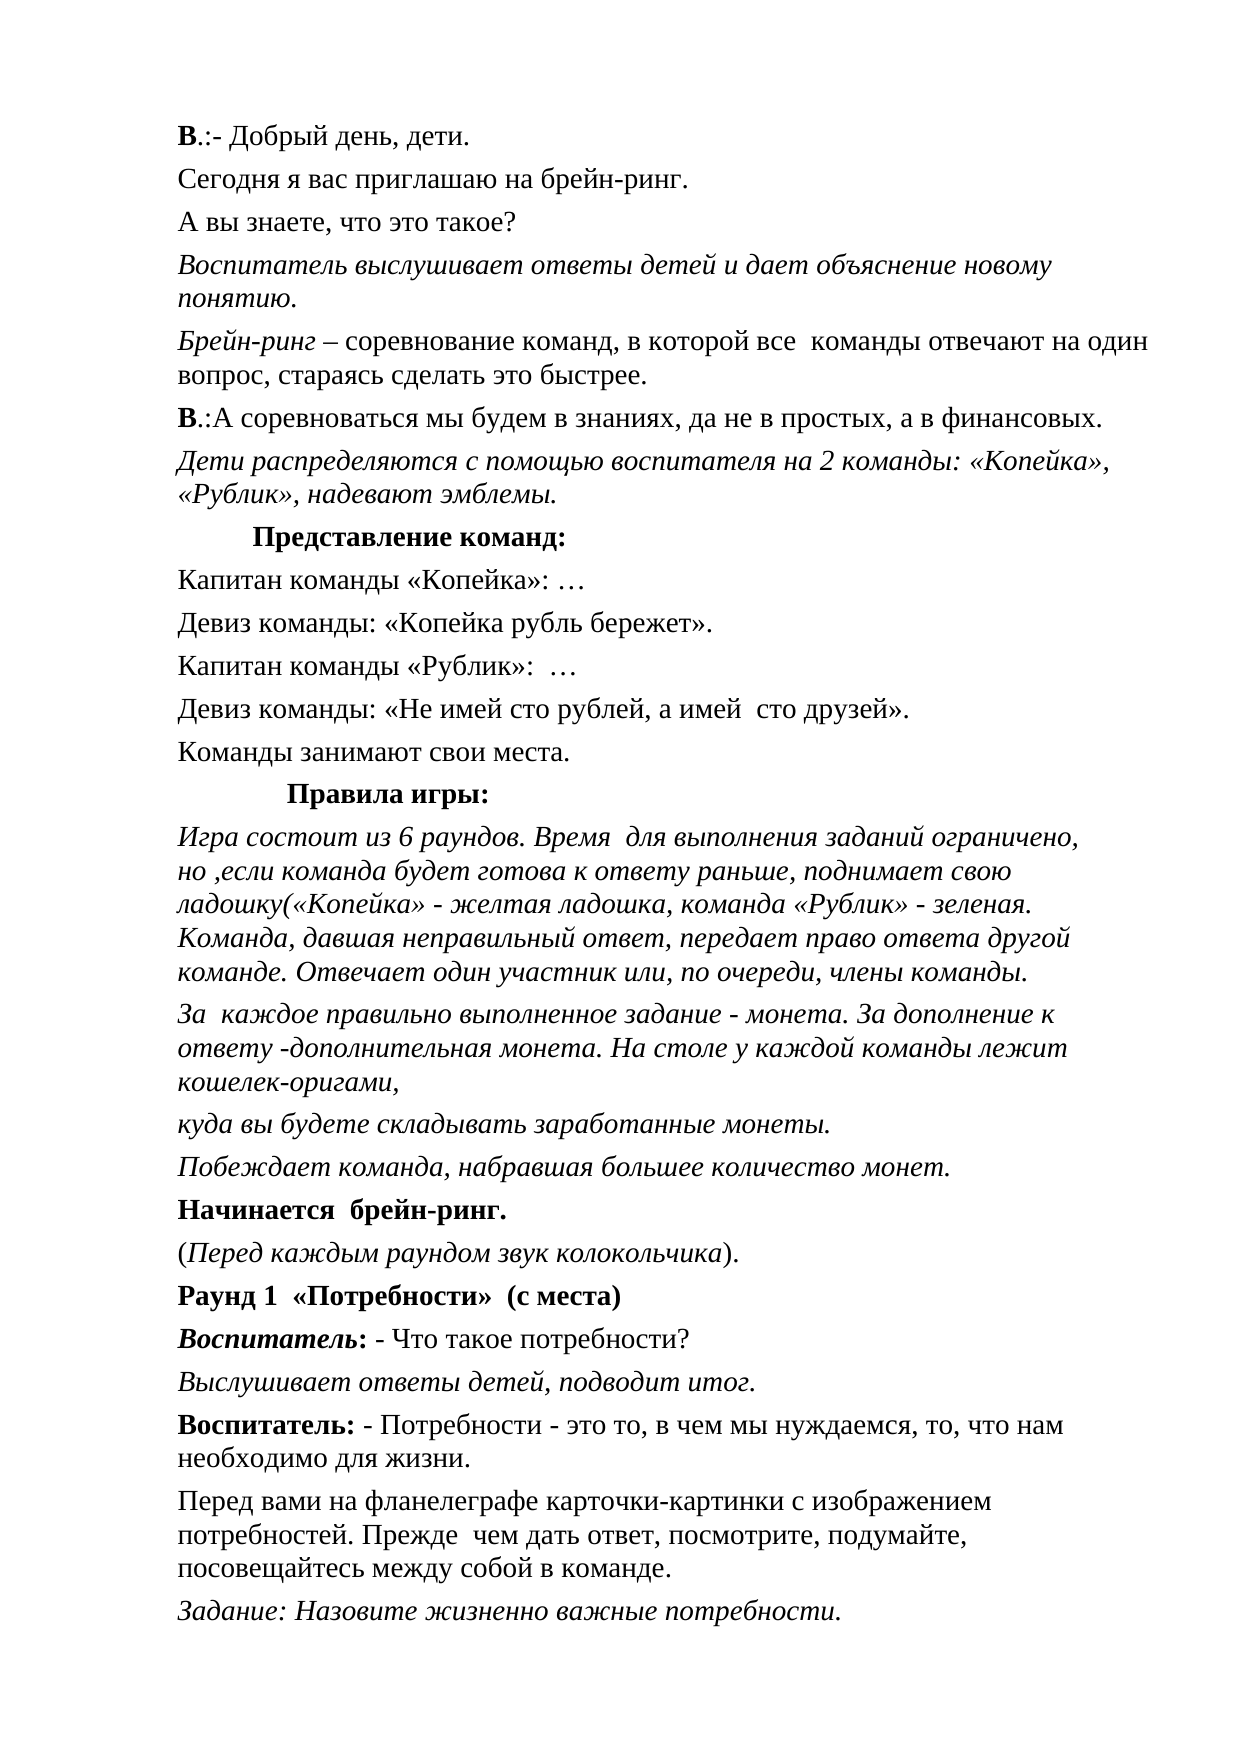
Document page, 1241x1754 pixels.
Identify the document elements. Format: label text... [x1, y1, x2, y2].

text Девиз команды: «Копейка рубль бережет». [177, 605, 1152, 638]
text (Перед каждым раундом звук колокольчика). [177, 1235, 1152, 1269]
text Задание: Назовите жизненно важные потребности. [177, 1593, 1152, 1627]
text Капитан команды «Копейка»: … [177, 562, 1152, 596]
text Воспитатель: - Что такое потребности? [177, 1321, 1152, 1355]
list Представление команд: [252, 519, 1152, 553]
text Капитан команды «Рублик»: … [177, 648, 1152, 681]
text За каждое правильно выполненное задание - монета. За дополнение к ответу -дополнительная монета. На столе у каждой команды лежит кошелек-оригами, [177, 997, 1152, 1097]
text Брейн-ринг – соревнование команд, в которой все команды отвечают на один вопрос, стараясь сделать это быстрее. [177, 323, 1152, 390]
text Команды занимают свои места. [177, 734, 1152, 767]
text Игра состоит из 6 раундов. Время для выполнения заданий ограничено, но ,если команда будет готова к ответу раньше, поднимает свою ладошку(«Копейка» - желтая ладошка, команда «Рублик» - зеленая. Команда, давшая неправильный ответ, передает право ответа другой команде. Отвечает один участник или, по очереди, члены команды. [177, 819, 1152, 987]
text Выслушивает ответы детей, подводит итог. [177, 1364, 1152, 1398]
text Сегодня я вас приглашаю на брейн-ринг. [177, 161, 1152, 194]
text Воспитатель выслушивает ответы детей и дает объяснение новому понятию. [177, 247, 1152, 314]
text Правила игры: [177, 777, 1152, 810]
text Воспитатель: - Потребности - это то, в чем мы нуждаемся, то, что нам необходимо для жизни. [177, 1407, 1152, 1474]
text Перед вами на фланелеграфе карточки-картинки с изображением потребностей. Прежде чем дать ответ, посмотрите, подумайте, посовещайтесь между собой в команде. [177, 1483, 1152, 1584]
text В.:А соревноваться мы будем в знаниях, да не в простых, а в финансовых. [177, 400, 1152, 433]
text А вы знаете, что это такое? [177, 204, 1152, 237]
text В.:- Добрый день, дети. [177, 118, 1152, 152]
text Раунд 1 «Потребности» (с места) [177, 1278, 1152, 1312]
text Дети распределяются с помощью воспитателя на 2 команды: «Копейка», «Рублик», надевают эмблемы. [177, 443, 1152, 510]
text куда вы будете складывать заработанные монеты. [177, 1107, 1152, 1140]
text Побеждает команда, набравшая большее количество монет. [177, 1149, 1152, 1183]
text Начинается брейн-ринг. [177, 1192, 1152, 1226]
text Девиз команды: «Не имей сто рублей, а имей сто друзей». [177, 691, 1152, 724]
